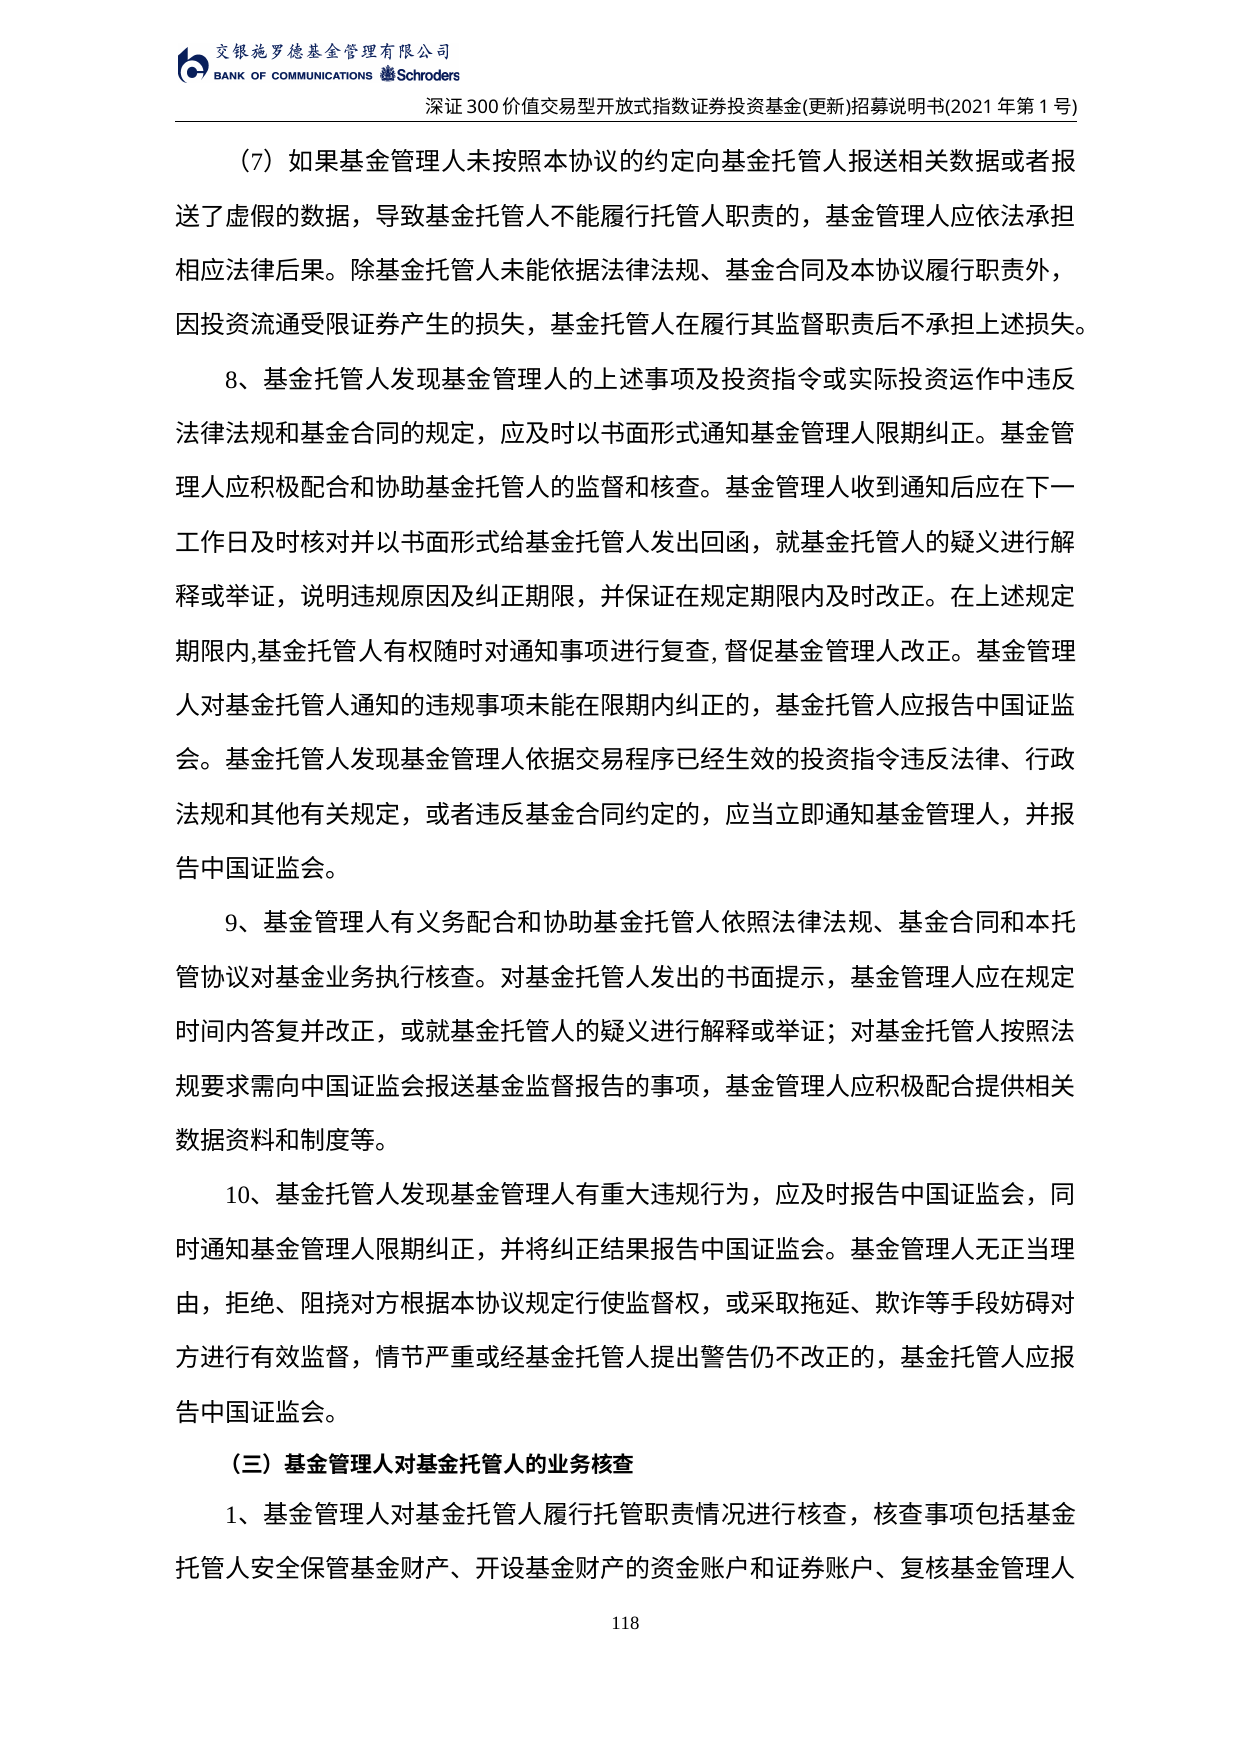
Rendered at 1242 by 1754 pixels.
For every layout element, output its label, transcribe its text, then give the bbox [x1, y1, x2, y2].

text 10、基金托管人发现基金管理人有重大违规行为，应及时报告中国证监会，同时通知基金管理人限期纠正，并将纠正结果报告中国证监会。基金管理人无正当理由，拒绝、阻挠对方根据本协议规定行使监督权，或采取拖延、欺诈等手段妨碍对方进行有效监督，情节严重或经基金托管人提出警告仍不改正的，基金托管人应报告中国证监会。 [175, 1175, 1077, 1428]
text 8、基金托管人发现基金管理人的上述事项及投资指令或实际投资运作中违反法律法规和基金合同的规定，应及时以书面形式通知基金管理人限期纠正。基金管理人应积极配合和协助基金托管人的监督和核查。基金管理人收到通知后应在下一工作日及时核对并以书面形式给基金托管人发出回函，就基金托管人的疑义进行解释或举证，说明违规原因及纠正期限，并保证在规定期限内及时改正。在上述规定期限内,基金托管人有权随时对通知事项进行复查, 督促基金管理人改正。基金管理人对基金托管人通知的违规事项未能在限期内纠正的，基金托管人应报告中国证监会。基金托管人发现基金管理人依据交易程序已经生效的投资指令违反法律、行政法规和其他有关规定，或者违反基金合同约定的，应当立即通知基金管理人，并报告中国证监会。 [175, 359, 1077, 885]
text 9、基金管理人有义务配合和协助基金托管人依照法律法规、基金合同和本托管协议对基金业务执行核查。对基金托管人发出的书面提示，基金管理人应在规定时间内答复并改正，或就基金托管人的疑义进行解释或举证；对基金托管人按照法规要求需向中国证监会报送基金监督报告的事项，基金管理人应积极配合提供相关数据资料和制度等。 [175, 903, 1077, 1157]
text （7）如果基金管理人未按照本协议的约定向基金托管人报送相关数据或者报送了虚假的数据，导致基金托管人不能履行托管人职责的，基金管理人应依法承担相应法律后果。除基金托管人未能依据法律法规、基金合同及本协议履行职责外，因投资流通受限证券产生的损失，基金托管人在履行其监督职责后不承担上述损失。 [175, 142, 1077, 341]
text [175, 1494, 1077, 1585]
picture [178, 43, 460, 83]
text （三）基金管理人对基金托管人的业务核查 [175, 1447, 1077, 1478]
